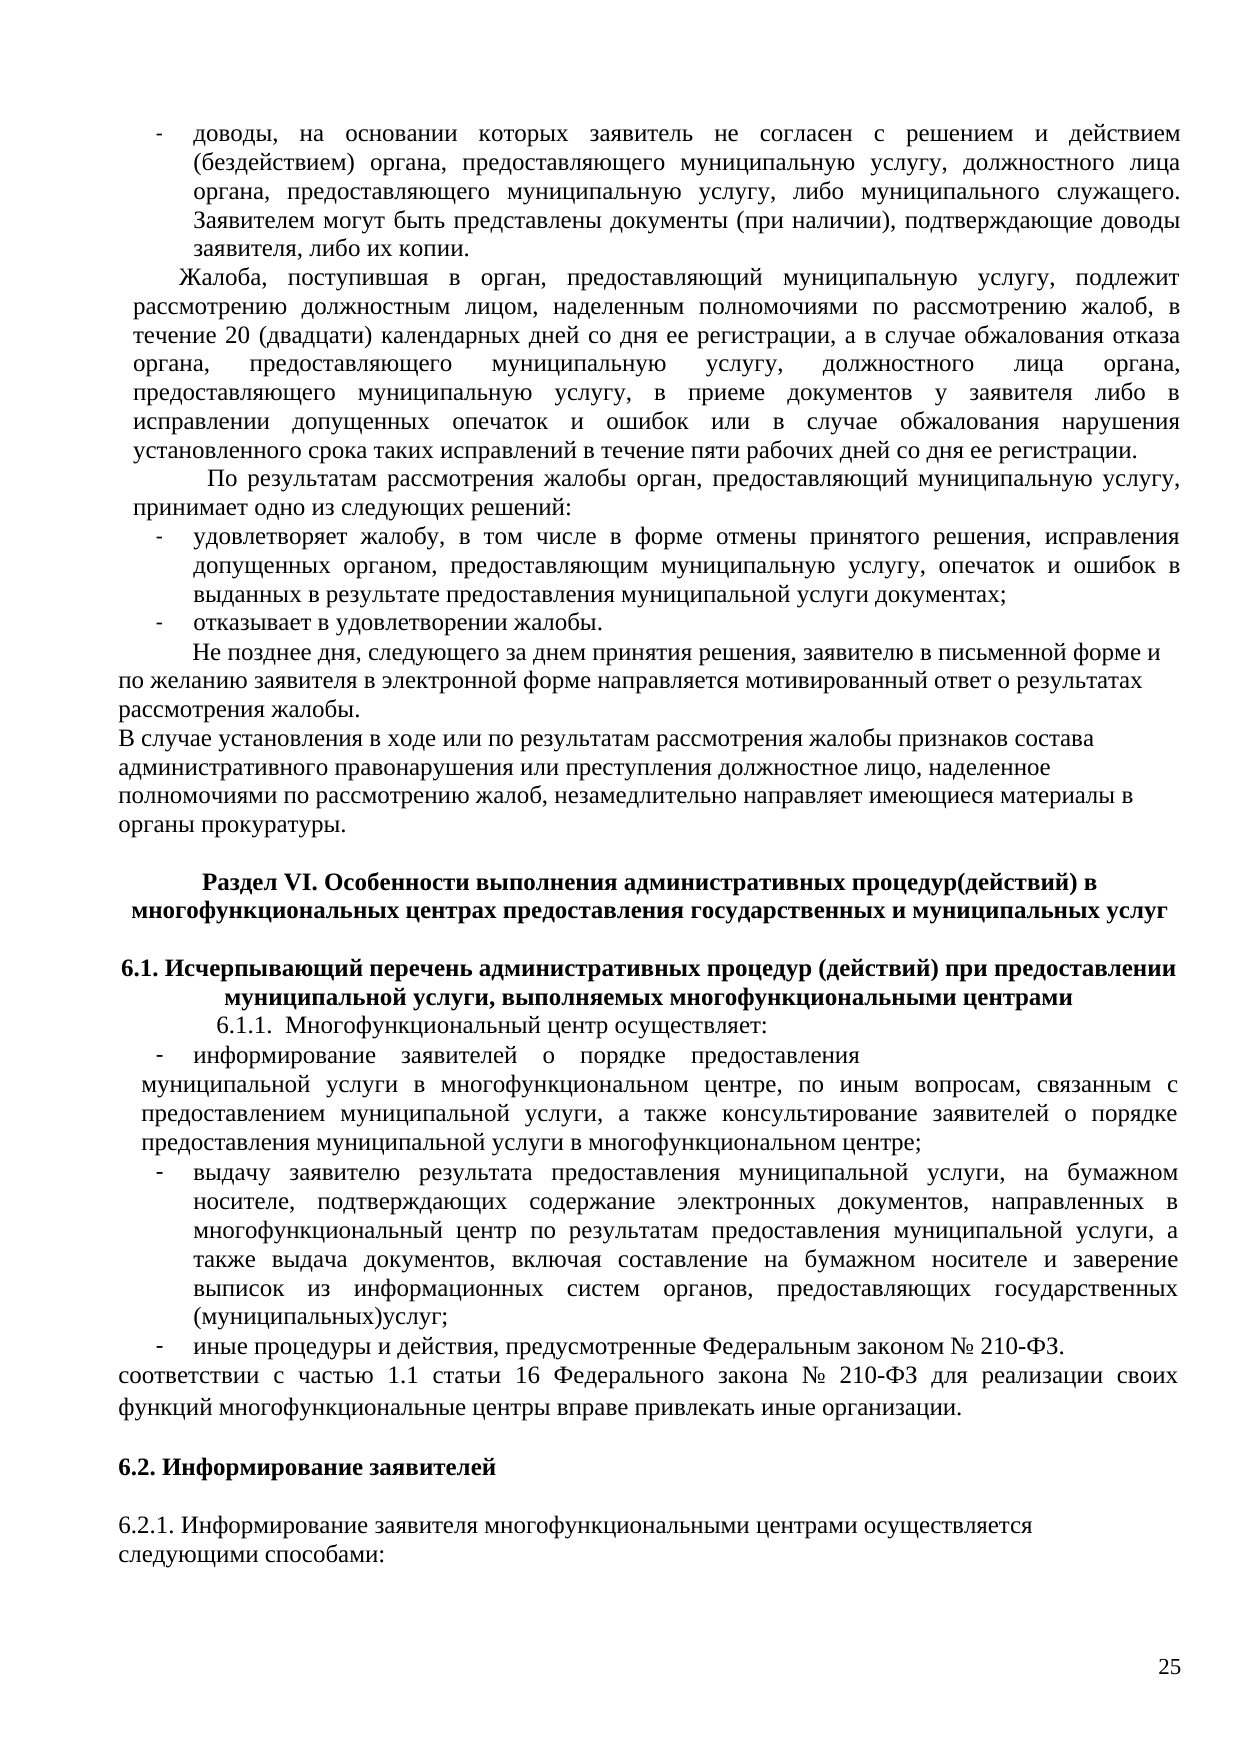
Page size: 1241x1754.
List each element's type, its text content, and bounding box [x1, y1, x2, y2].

text муниципальной услуги в многофункциональном центре, по иным вопросам, связанным с предоставлением муниципальной услуги, а также консультирование заявителей о порядке предоставления муниципальной услуги в многофункциональном центре; [141, 1069, 1179, 1156]
list удовлетворяет жалобу, в том числе в форме отмены принятого решения, исправления допущенных органом, предоставляющим муниципальную услугу, опечаток и ошибок в выданных в результате предоставления муниципальной услуги документах; [156, 521, 1181, 607]
list доводы, на основании которых заявитель не согласен с решением и действием (бездействием) органа, предоставляющего муниципальную услугу, должностного лица органа, предоставляющего муниципальную услугу, либо муниципального служащего. Заявителем могут быть представлены документы (при наличии), подтверждающие доводы заявителя, либо их копии. [156, 118, 1181, 262]
text 6.2.1. Информирование заявителя многофункциональными центрами осуществляется следующими способами: [118, 1510, 1058, 1567]
text 6.2. Информирование заявителей [118, 1452, 1181, 1481]
list отказывает в удовлетворении жалобы. [156, 607, 1181, 637]
list выдачу заявителю результата предоставления муниципальной услуги, на бумажном носителе, подтверждающих содержание электронных документов, направленных в многофункциональный центр по результатам предоставления муниципальной услуги, а также выдача документов, включая составление на бумажном носителе и заверение выписок из информационных систем органов, предоставляющих государственных (муниципальных)услуг; [156, 1156, 1179, 1330]
text Жалоба, поступившая в орган, предоставляющий муниципальную услугу, подлежит рассмотрению должностным лицом, наделенным полномочиями по рассмотрению жалоб, в течение 20 (двадцати) календарных дней со дня ее регистрации, а в случае обжалования отказа органа, предоставляющего муниципальную услугу, должностного лица органа, предоставляющего муниципальную услугу, в приеме документов у заявителя либо в исправлении допущенных опечаток и ошибок или в случае обжалования нарушения установленного срока таких исправлений в течение пяти рабочих дней со дня ее регистрации. [118, 262, 1181, 463]
text Не позднее дня, следующего за днем принятия решения, заявителю в письменной форме и по желанию заявителя в электронной форме направляется мотивированный ответ о результатах рассмотрения жалобы. [118, 637, 1181, 723]
text В случае установления в ходе или по результатам рассмотрения жалобы признаков состава административного правонарушения или преступления должностное лицо, наделенное полномочиями по рассмотрению жалоб, незамедлительно направляет имеющиеся материалы в органы прокуратуры. [118, 723, 1181, 838]
text 6.1. Исчерпывающий перечень административных процедур (действий) при предоставлении муниципальной услуги, выполняемых многофункциональными центрами [118, 953, 1179, 1010]
text 6.1.1. Многофункциональный центр осуществляет: [216, 1010, 1181, 1039]
list информирование заявителей о порядке предоставления [156, 1039, 1181, 1069]
text соответствии с частью 1.1 статьи 16 Федерального закона № 210-ФЗ для реализации своих функций многофункциональные центры вправе привлекать иные организации. [118, 1361, 1179, 1421]
text По результатам рассмотрения жалобы орган, предоставляющий муниципальную услугу, принимает одно из следующих решений: [133, 463, 1181, 521]
text Раздел VI. Особенности выполнения административных процедур(действий) в многофункциональных центрах предоставления государственных и муниципальных услуг [118, 867, 1181, 924]
list иные процедуры и действия, предусмотренные Федеральным законом № 210-ФЗ. [156, 1330, 1179, 1361]
